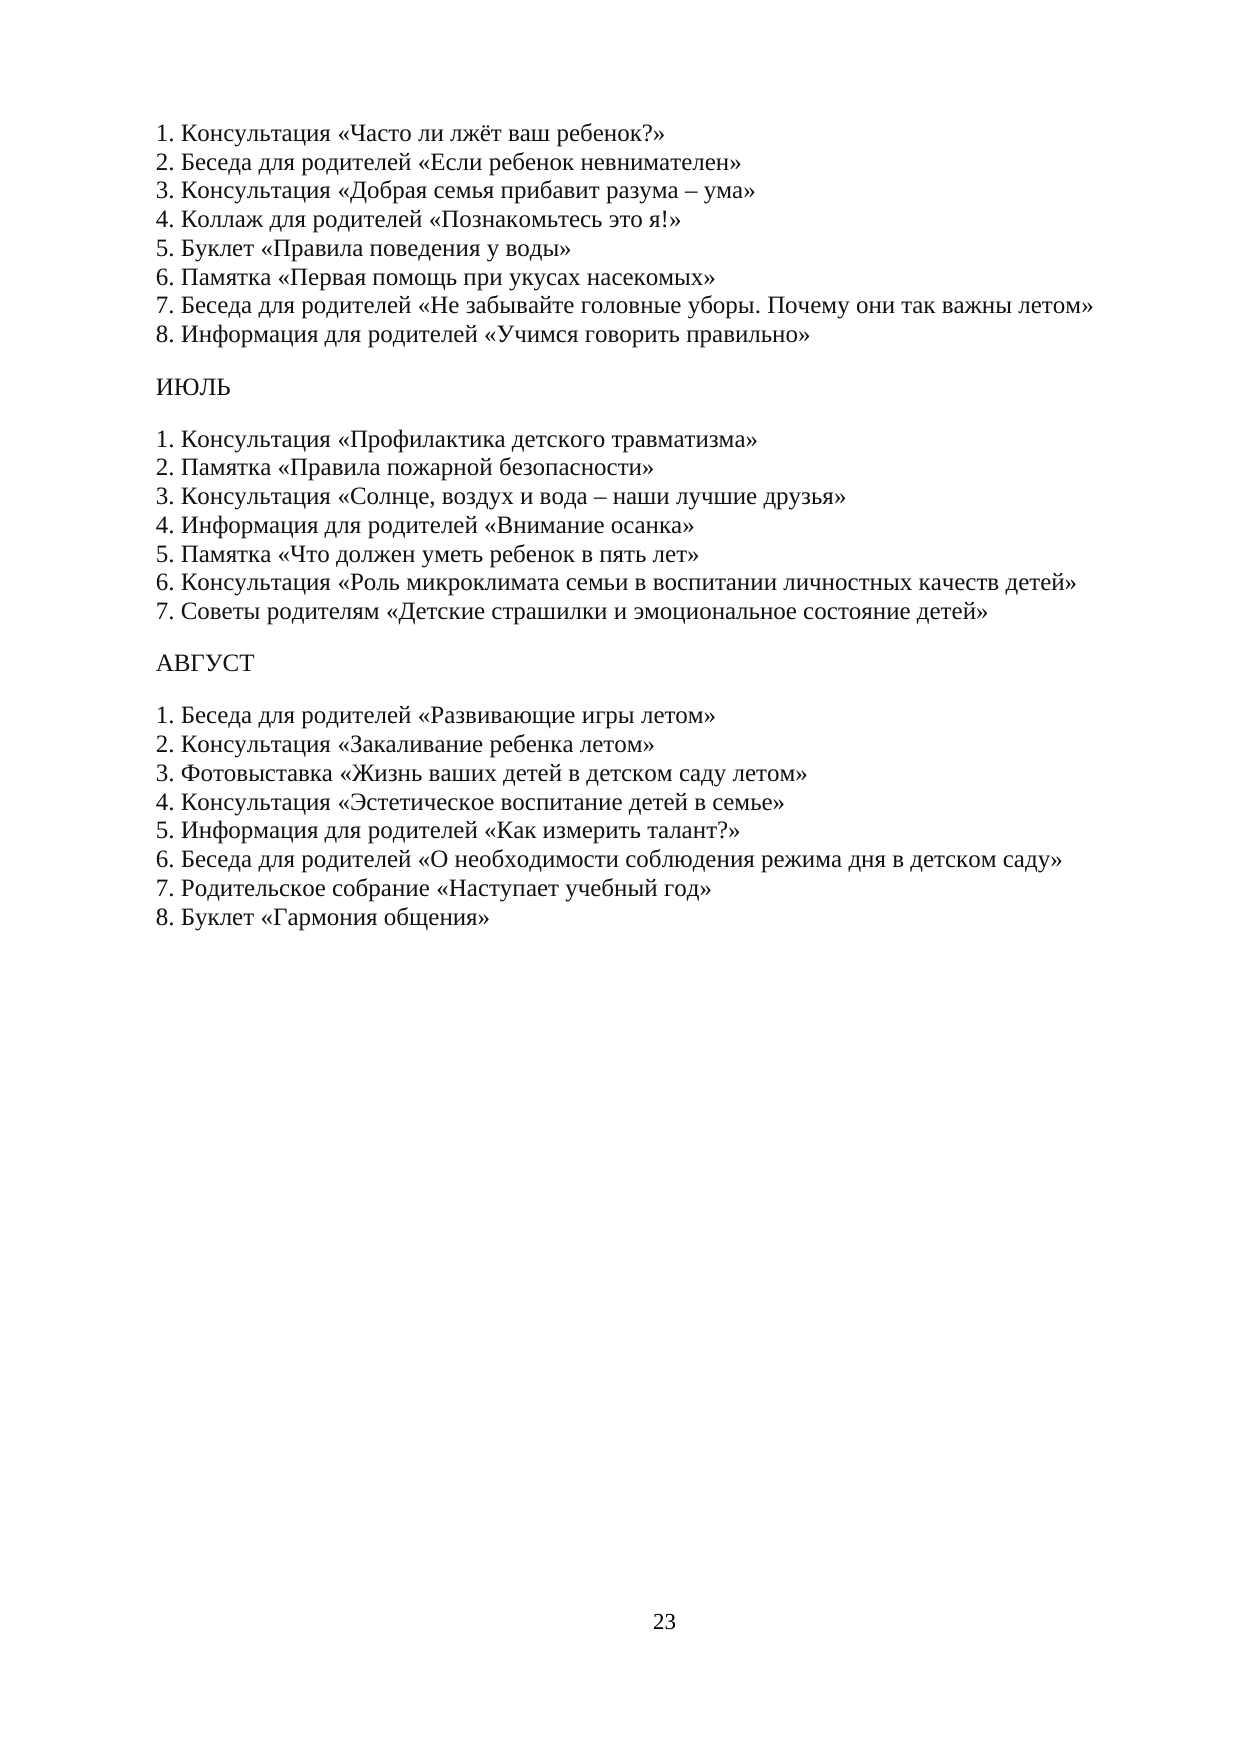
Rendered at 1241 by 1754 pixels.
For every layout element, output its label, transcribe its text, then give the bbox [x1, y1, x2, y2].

text 1. Консультация «Профилактика детского травматизма» [118, 424, 1211, 452]
text 2. Консультация «Закаливание ребенка летом» [118, 729, 1211, 758]
text 4. Информация для родителей «Внимание осанка» [118, 510, 1211, 539]
text 4. Консультация «Эстетическое воспитание детей в семье» [118, 787, 1211, 816]
text 5. Буклет «Правила поведения у воды» [118, 233, 1211, 262]
text 7. Беседа для родителей «Не забывайте головные уборы. Почему они так важны летом» [118, 291, 1211, 319]
text 7. Родительское собрание «Наступает учебный год» [118, 873, 1211, 902]
text 6. Памятка «Первая помощь при укусах насекомых» [118, 262, 1211, 291]
text 8. Буклет «Гармония общения» [118, 902, 1211, 931]
text 5. Памятка «Что должен уметь ребенок в пять лет» [118, 539, 1211, 567]
text 2. Памятка «Правила пожарной безопасности» [118, 452, 1211, 481]
text ИЮЛЬ [118, 372, 1211, 400]
text 3. Консультация «Добрая семья прибавит разума – ума» [118, 176, 1211, 204]
text 8. Информация для родителей «Учимся говорить правильно» [118, 319, 1211, 348]
text 6. Беседа для родителей «О необходимости соблюдения режима дня в детском саду» [118, 844, 1211, 873]
text 3. Консультация «Солнце, воздух и вода – наши лучшие друзья» [118, 481, 1211, 510]
text 1. Консультация «Часто ли лжёт ваш ребенок?» [118, 118, 1211, 147]
text 1. Беседа для родителей «Развивающие игры летом» [118, 701, 1211, 729]
text 7. Советы родителям «Детские страшилки и эмоциональное состояние детей» [118, 596, 1211, 625]
text 3. Фотовыставка «Жизнь ваших детей в детском саду летом» [118, 758, 1211, 787]
text 6. Консультация «Роль микроклимата семьи в воспитании личностных качеств детей» [118, 567, 1211, 596]
text 4. Коллаж для родителей «Познакомьтесь это я!» [118, 204, 1211, 233]
text 5. Информация для родителей «Как измерить талант?» [118, 816, 1211, 844]
text АВГУСТ [118, 648, 1211, 677]
text 2. Беседа для родителей «Если ребенок невнимателен» [118, 147, 1211, 176]
